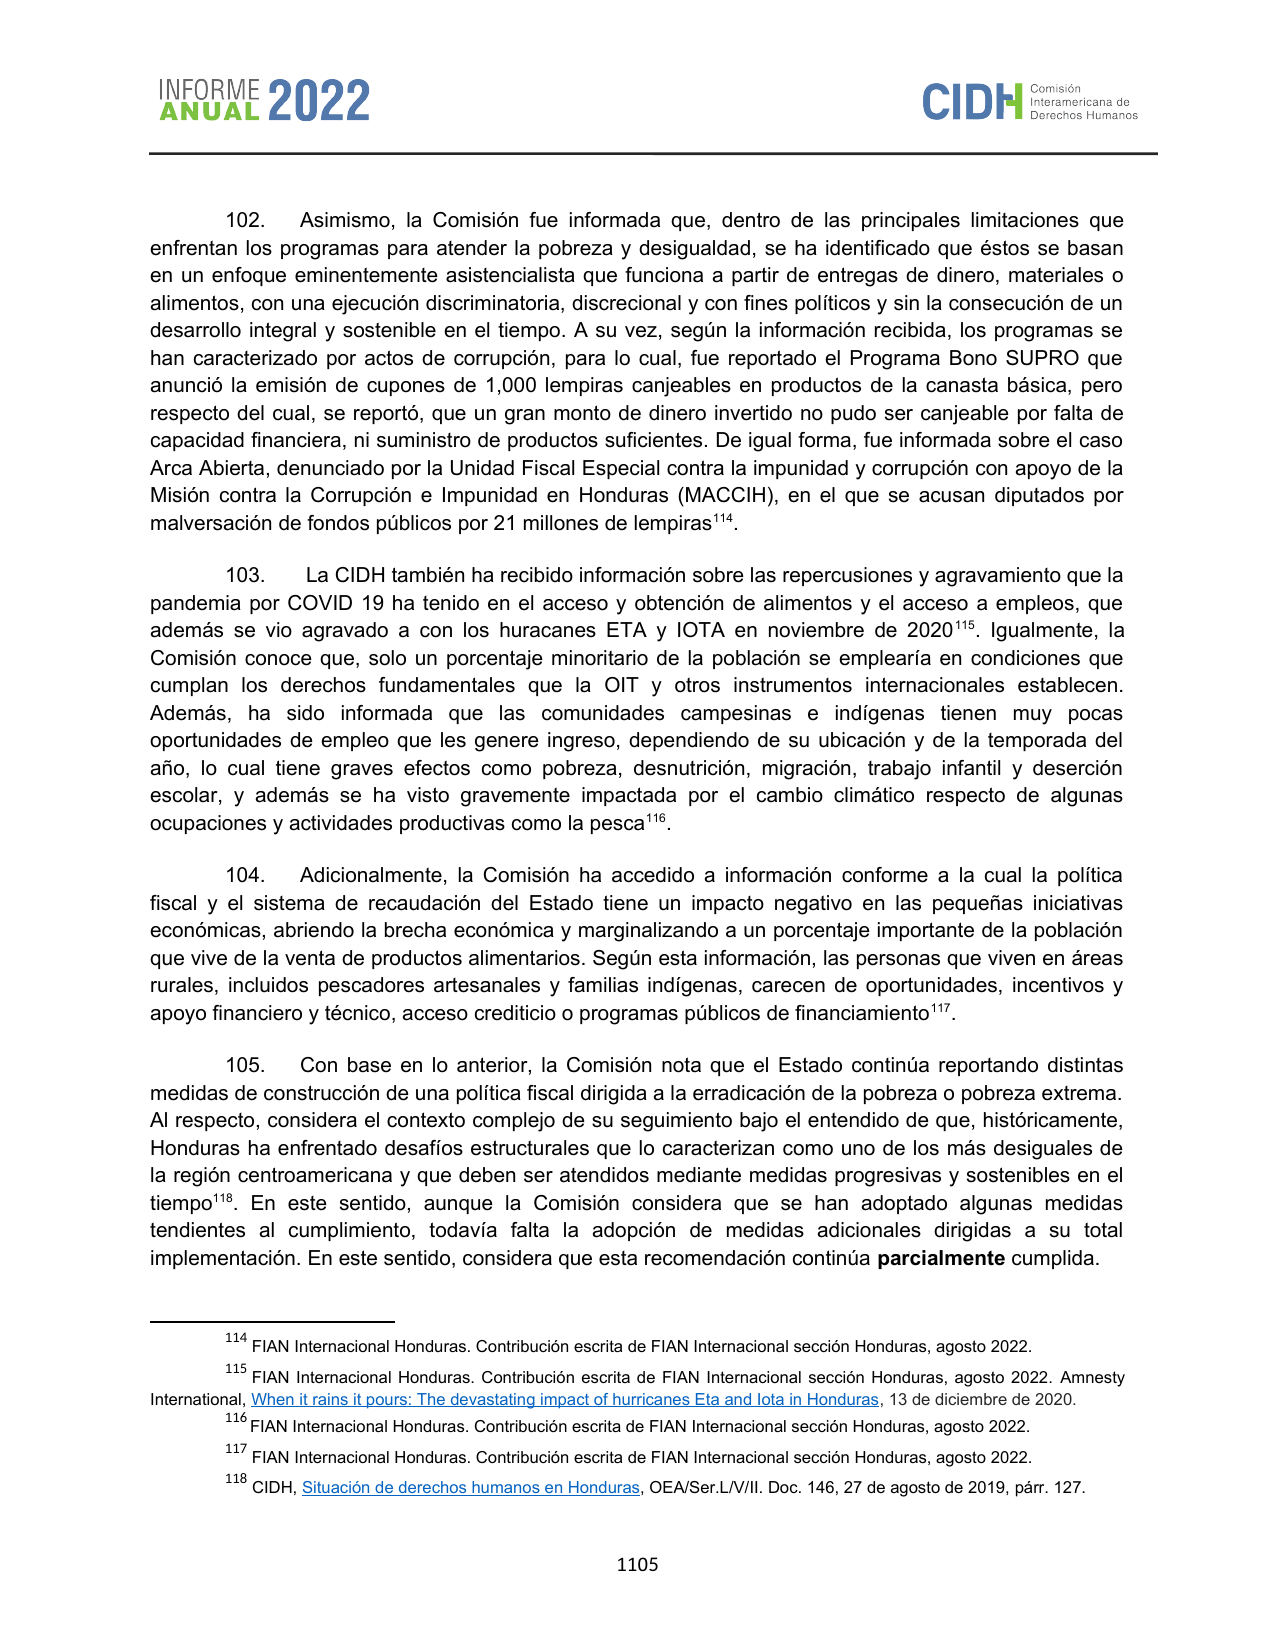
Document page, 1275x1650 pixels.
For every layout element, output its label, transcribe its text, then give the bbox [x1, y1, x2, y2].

picture [150, 73, 374, 126]
list Asimismo, la Comisión fue informada que, dentro de las principales limitaciones que enfrentan los programas para atender la pobreza y desigualdad, se ha identificado que éstos se basan en un enfoque eminentemente asistencialista que funciona a partir de entregas de dinero, materiales o alimentos, con una ejecución discriminatoria, discrecional y con fines políticos y sin la consecución de un desarrollo integral y sostenible en el tiempo. A su vez, según la información recibida, los programas se han caracterizado por actos de corrupción, para lo cual, fue reportado el Programa Bono SUPRO que anunció la emisión de cupones de 1,000 lempiras canjeables en productos de la canasta básica, pero respecto del cual, se reportó, que un gran monto de dinero invertido no pudo ser canjeable por falta de capacidad financiera, ni suministro de productos suficientes. De igual forma, fue informada sobre el caso Arca Abierta, denunciado por la Unidad Fiscal Especial contra la impunidad y corrupción con apoyo de la Misión contra la Corrupción e Impunidad en Honduras (MACCIH), en el que se acusan diputados por malversación de fondos públicos por 21 millones de lempiras. [150, 208, 1125, 535]
list Adicionalmente, la Comisión ha accedido a información conforme a la cual la política fiscal y el sistema de recaudación del Estado tiene un impacto negativo en las pequeñas iniciativas económicas, abriendo la brecha económica y marginalizando a un porcentaje importante de la población que vive de la venta de productos alimentarios. Según esta información, las personas que viven en áreas rurales, incluidos pescadores artesanales y familias indígenas, carecen de oportunidades, incentivos y apoyo financiero y técnico, acceso crediticio o programas públicos de financiamiento. [150, 863, 1125, 1025]
list La CIDH también ha recibido información sobre las repercusiones y agravamiento que la pandemia por COVID 19 ha tenido en el acceso y obtención de alimentos y el acceso a empleos, que además se vio agravado a con los huracanes ETA y IOTA en noviembre de 2020. Igualmente, la Comisión conoce que, solo un porcentaje minoritario de la población se emplearía en condiciones que cumplan los derechos fundamentales que la OIT y otros instrumentos internacionales establecen. Además, ha sido informada que las comunidades campesinas e indígenas tienen muy pocas oportunidades de empleo que les genere ingreso, dependiendo de su ubicación y de la temporada del año, lo cual tiene graves efectos como pobreza, desnutrición, migración, trabajo infantil y deserción escolar, y además se ha visto gravemente impactada por el cambio climático respecto de algunas ocupaciones y actividades productivas como la pesca. [150, 563, 1125, 835]
picture [914, 73, 1158, 130]
list Con base en lo anterior, la Comisión nota que el Estado continúa reportando distintas medidas de construcción de una política fiscal dirigida a la erradicación de la pobreza o pobreza extrema. Al respecto, considera el contexto complejo de su seguimiento bajo el entendido de que, históricamente, Honduras ha enfrentado desafíos estructurales que lo caracterizan como uno de los más desiguales de la región centroamericana y que deben ser atendidos mediante medidas progresivas y sostenibles en el tiempo. En este sentido, aunque la Comisión considera que se han adoptado algunas medidas tendientes al cumplimiento, todavía falta la adopción de medidas adicionales dirigidas a su total implementación. En este sentido, considera que esta recomendación continúa parcialmente cumplida. [150, 1053, 1125, 1270]
